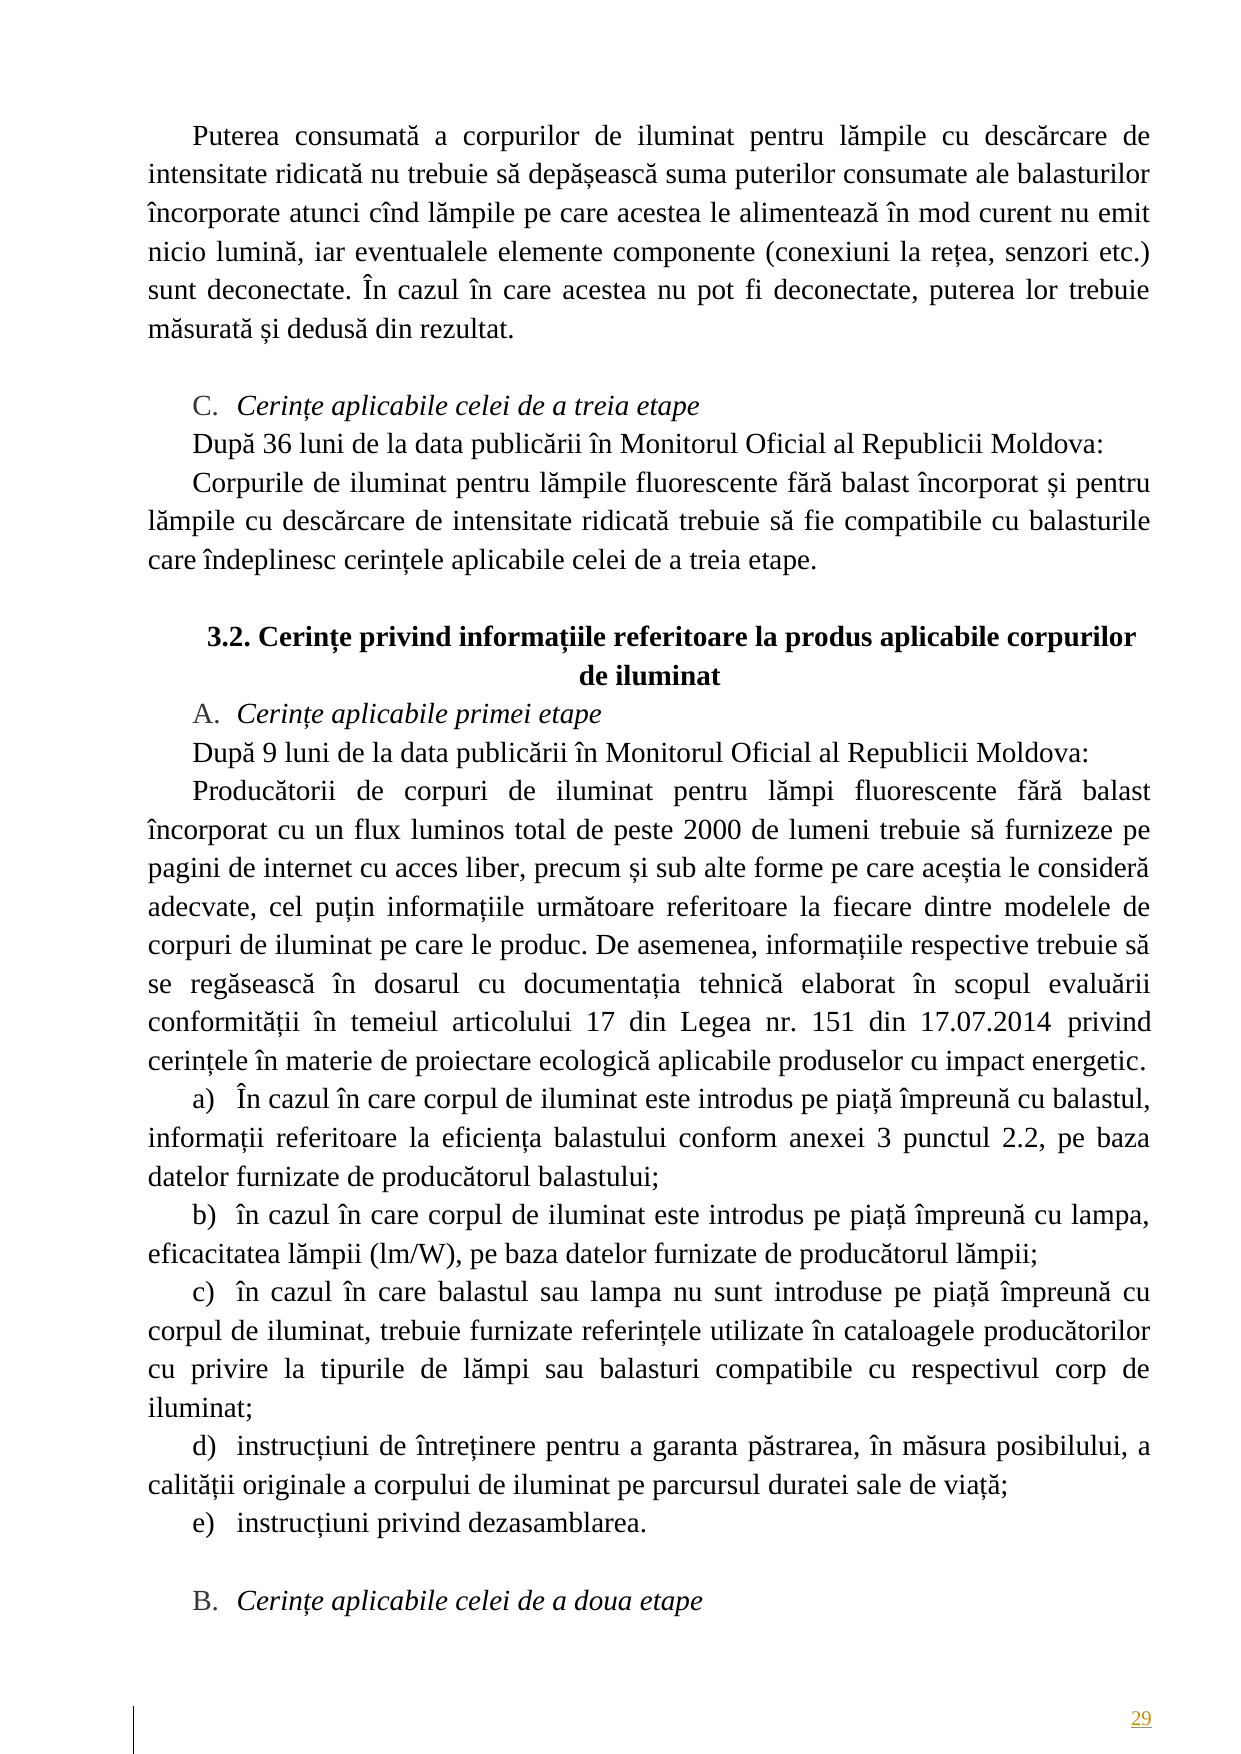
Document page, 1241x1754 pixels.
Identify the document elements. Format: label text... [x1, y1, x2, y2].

text Producătorii de corpuri de iluminat pentru lămpi fluorescente fără balast încorporat cu un flux luminos total de peste 2000 de lumeni trebuie să furnizeze pe pagini de internet cu acces liber, precum și sub alte forme pe care aceștia le consideră adecvate, cel puțin informațiile următoare referitoare la fiecare dintre modelele de corpuri de iluminat pe care le produc. De asemenea, informațiile respective trebuie să se regăsească în dosarul cu documentația tehnică elaborat în scopul evaluării conformității în temeiul articolului 17 din Legea nr. 151 din 17.07.2014 privind cerințele în materie de proiectare ecologică aplicabile produselor cu impact energetic. [148, 773, 1152, 1077]
list Cerințe aplicabile celei de a treia etape [148, 388, 1152, 421]
text Puterea consumată a corpurilor de iluminat pentru lămpile cu descărcare de intensitate ridicată nu trebuie să depășească suma puterilor consumate ale balasturilor încorporate atunci cînd lămpile pe care acestea le alimentează în mod curent nu emit nicio lumină, iar eventualele elemente componente (conexiuni la rețea, senzori etc.) sunt deconectate. În cazul în care acestea nu pot fi deconectate, puterea lor trebuie măsurată și dedusă din rezultat. [148, 118, 1152, 344]
text 3.2. Cerințe privind informațiile referitoare la produs aplicabile corpurilor de iluminat [148, 619, 1152, 691]
text După 9 luni de la data publicării în Monitorul Oficial al Republicii Moldova: [148, 735, 1152, 768]
text Corpurile de iluminat pentru lămpile fluorescente fără balast încorporat și pentru lămpile cu descărcare de intensitate ridicată trebuie să fie compatibile cu balasturile care îndeplinesc cerințele aplicabile celei de a treia etape. [148, 465, 1152, 576]
list în cazul în care corpul de iluminat este introdus pe piață împreună cu lampa, eficacitatea lămpii (lm/W), pe baza datelor furnizate de producătorul lămpii; [148, 1197, 1152, 1269]
list instrucțiuni de întreținere pentru a garanta păstrarea, în măsura posibilului, a calității originale a corpului de iluminat pe parcursul duratei sale de viață; [148, 1428, 1152, 1501]
list Cerințe aplicabile primei etape [148, 696, 1152, 730]
text După 36 luni de la data publicării în Monitorul Oficial al Republicii Moldova: [148, 426, 1152, 460]
list În cazul în care corpul de iluminat este introdus pe piață împreună cu balastul, informații referitoare la eficiența balastului conform anexei 3 punctul 2.2, pe baza datelor furnizate de producătorul balastului; [148, 1082, 1152, 1192]
list Cerințe aplicabile celei de a doua etape [148, 1583, 1152, 1616]
list în cazul în care balastul sau lampa nu sunt introduse pe piață împreună cu corpul de iluminat, trebuie furnizate referințele utilizate în cataloagele producătorilor cu privire la tipurile de lămpi sau balasturi compatibile cu respectivul corp de iluminat; [148, 1274, 1152, 1423]
list instrucțiuni privind dezasamblarea. [148, 1506, 1152, 1539]
